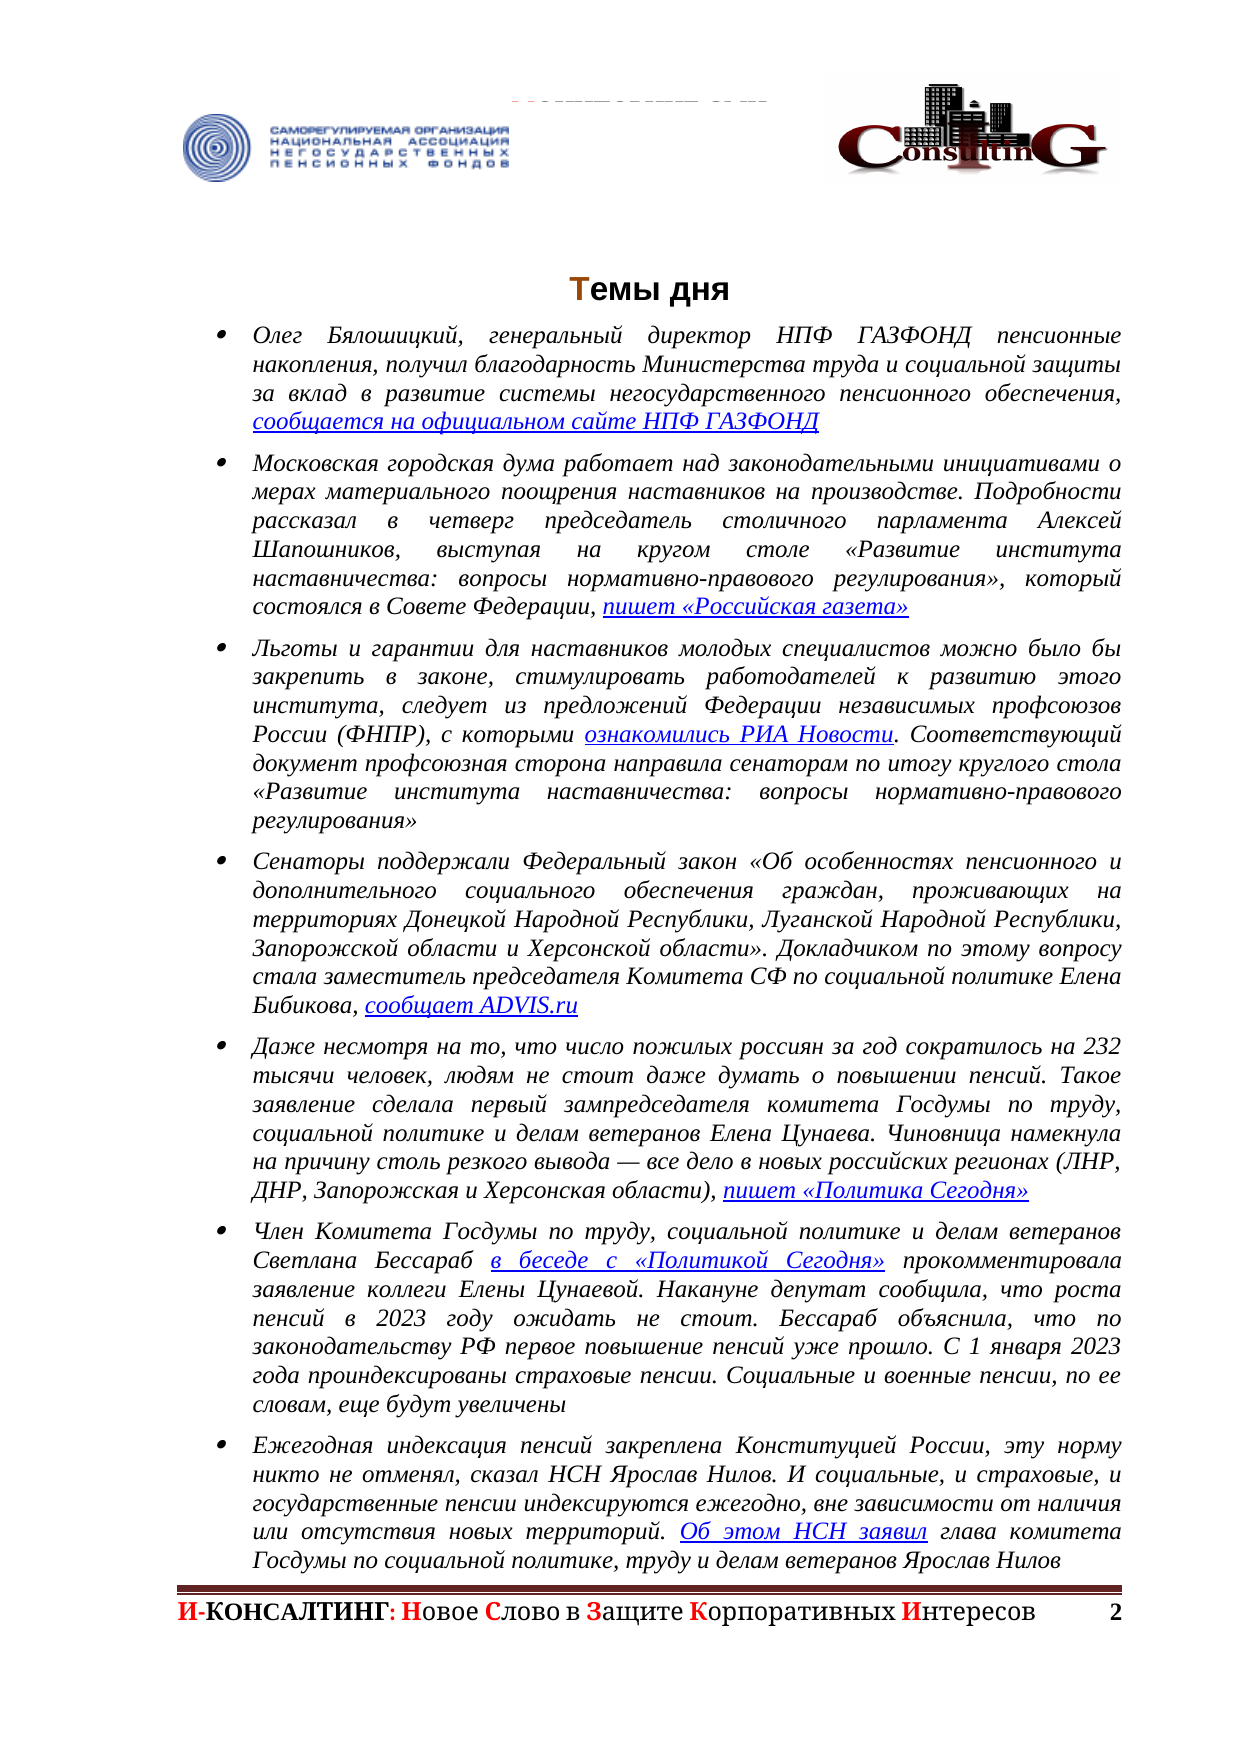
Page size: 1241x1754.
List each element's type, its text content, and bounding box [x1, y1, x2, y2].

picture [183, 114, 509, 182]
list Член Комитета Госдумы по труду, социальной политике и делам ветеранов Светлана Бессараб в беседе с «Политикой Сегодня» прокомментировала заявление коллеги Елены Цунаевой. Накануне депутат сообщила, что роста пенсий в 2023 году ожидать не стоит. Бессараб объяснила, что по законодательству РФ первое повышение пенсий уже прошло. С 1 января 2023 года проиндексированы страховые пенсии. Социальные и военные пенсии, по ее словам, еще будут увеличены [215, 1216, 1122, 1418]
list Сенаторы поддержали Федеральный закон «Об особенностях пенсионного и дополнительного социального обеспечения граждан, проживающих на территориях Донецкой Народной Республики, Луганской Народной Республики, Запорожской области и Херсонской области». Докладчиком по этому вопросу стала заместитель председателя Комитета СФ по социальной политике Елена Бибикова, сообщает ADVIS.ru [215, 846, 1122, 1019]
list Ежегодная индексация пенсий закреплена Конституцией России, эту норму никто не отменял, сказал НСН Ярослав Нилов. И социальные, и страховые, и государственные пенсии индексируются ежегодно, вне зависимости от наличия или отсутствия новых территорий. Об этом НСН заявил глава комитета Госдумы по социальной политике, труду и делам ветеранов Ярослав Нилов [215, 1430, 1122, 1574]
list Льготы и гарантии для наставников молодых специалистов можно было бы закрепить в законе, стимулировать работодателей к развитию этого института, следует из предложений Федерации независимых профсоюзов России (ФНПР), с которыми ознакомились РИА Новости. Соответствующий документ профсоюзная сторона направила сенаторам по итогу круглого стола «Развитие института наставничества: вопросы нормативно-правового регулирования» [215, 633, 1122, 834]
subtitle Темы дня [177, 269, 1122, 308]
picture [821, 73, 1122, 182]
list Московская городская дума работает над законодательными инициативами о мерах материального поощрения наставников на производстве. Подробности рассказал в четверг председатель столичного парламента Алексей Шапошников, выступая на кругом столе «Развитие института наставничества: вопросы нормативно-правового регулирования», который состоялся в Совете Федерации, пишет «Российская газета» [215, 448, 1122, 620]
list Даже несмотря на то, что число пожилых россиян за год сократилось на 232 тысячи человек, людям не стоит даже думать о повышении пенсий. Такое заявление сделала первый зампредседателя комитета Госдумы по труду, социальной политике и делам ветеранов Елена Цунаева. Чиновница намекнула на причину столь резкого вывода — все дело в новых российских регионах (ЛНР, ДНР, Запорожская и Херсонская области), пишет «Политика Сегодня» [215, 1031, 1122, 1204]
list Олег Бялошицкий, генеральный директор НПФ ГАЗФОНД пенсионные накопления, получил благодарность Министерства труда и социальной защиты за вклад в развитие системы негосударственного пенсионного обеспечения, сообщается на официальном сайте НПФ ГАЗФОНД [215, 320, 1122, 435]
